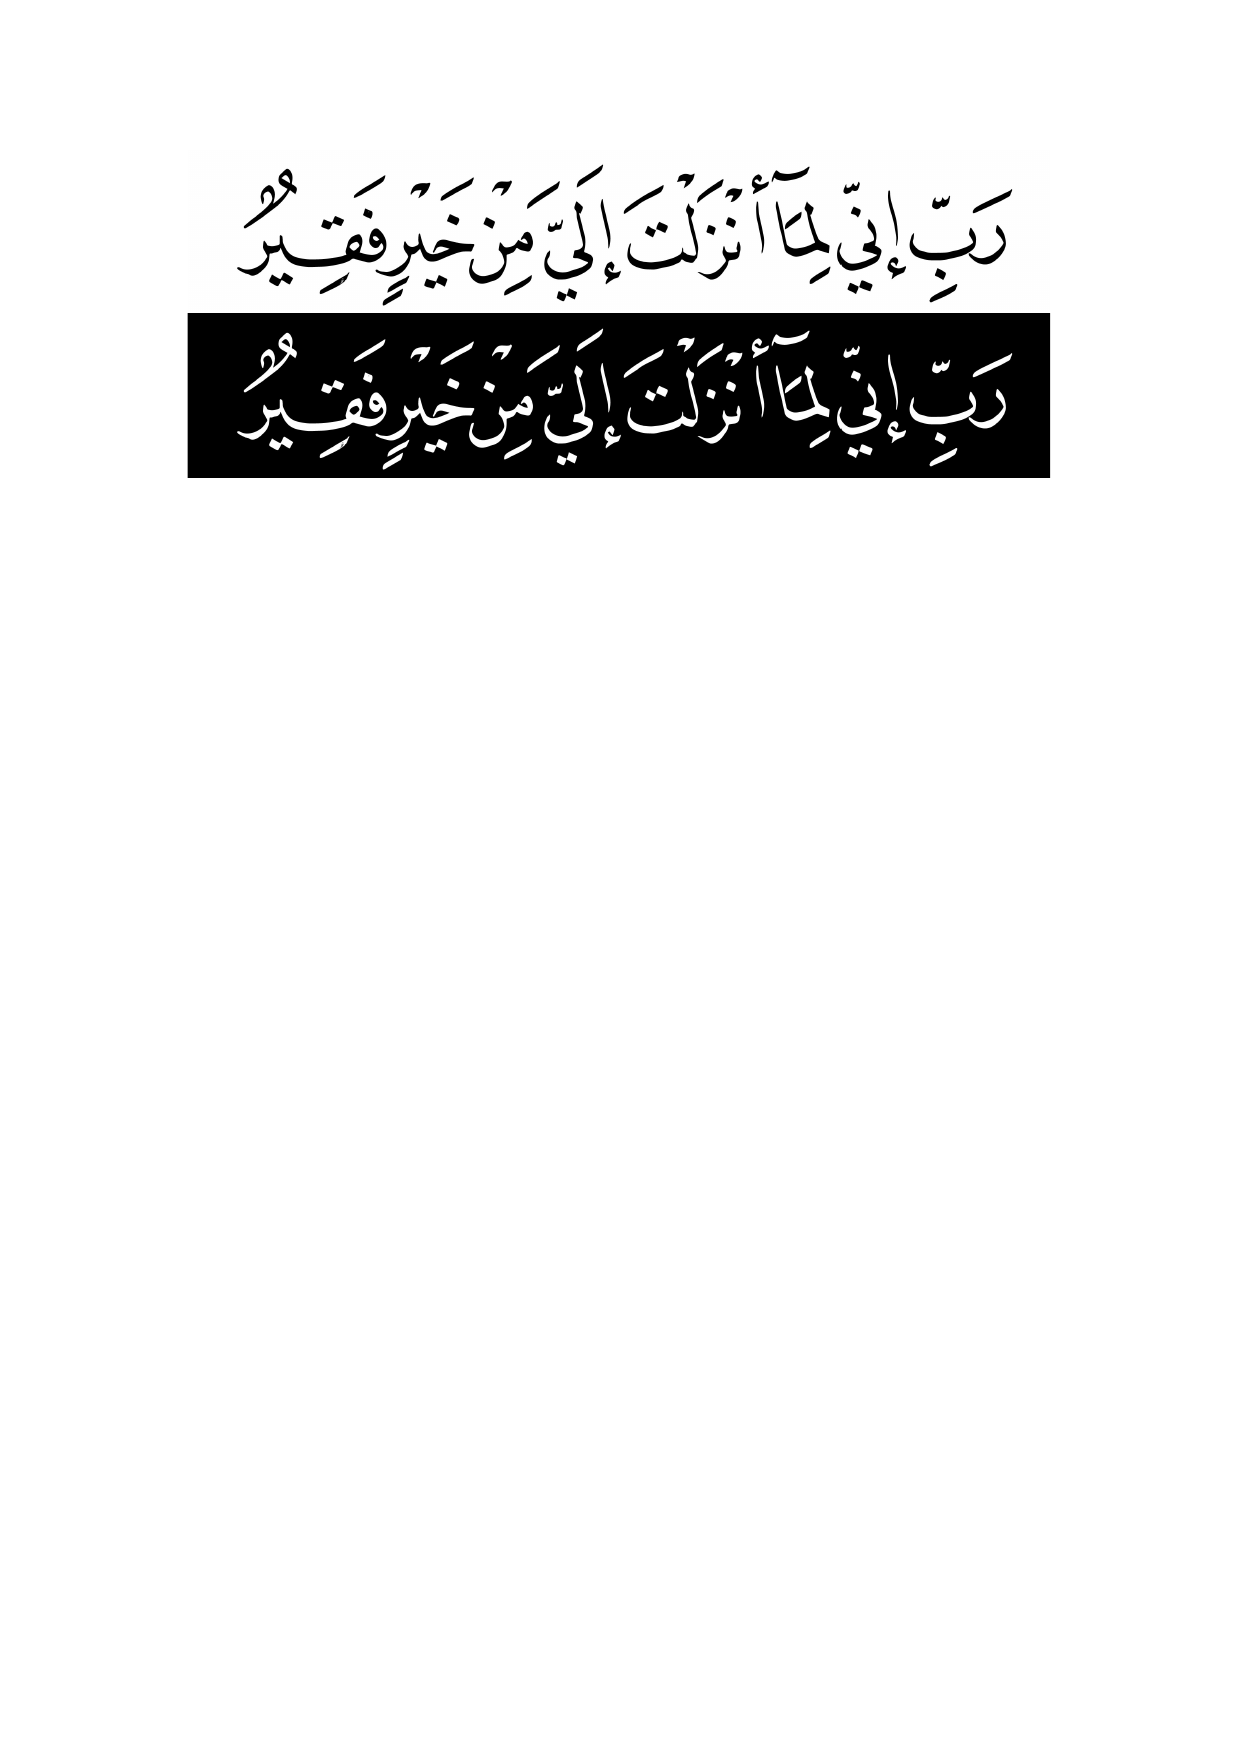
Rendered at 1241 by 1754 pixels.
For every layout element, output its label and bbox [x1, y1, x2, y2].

picture [187, 150, 1051, 478]
